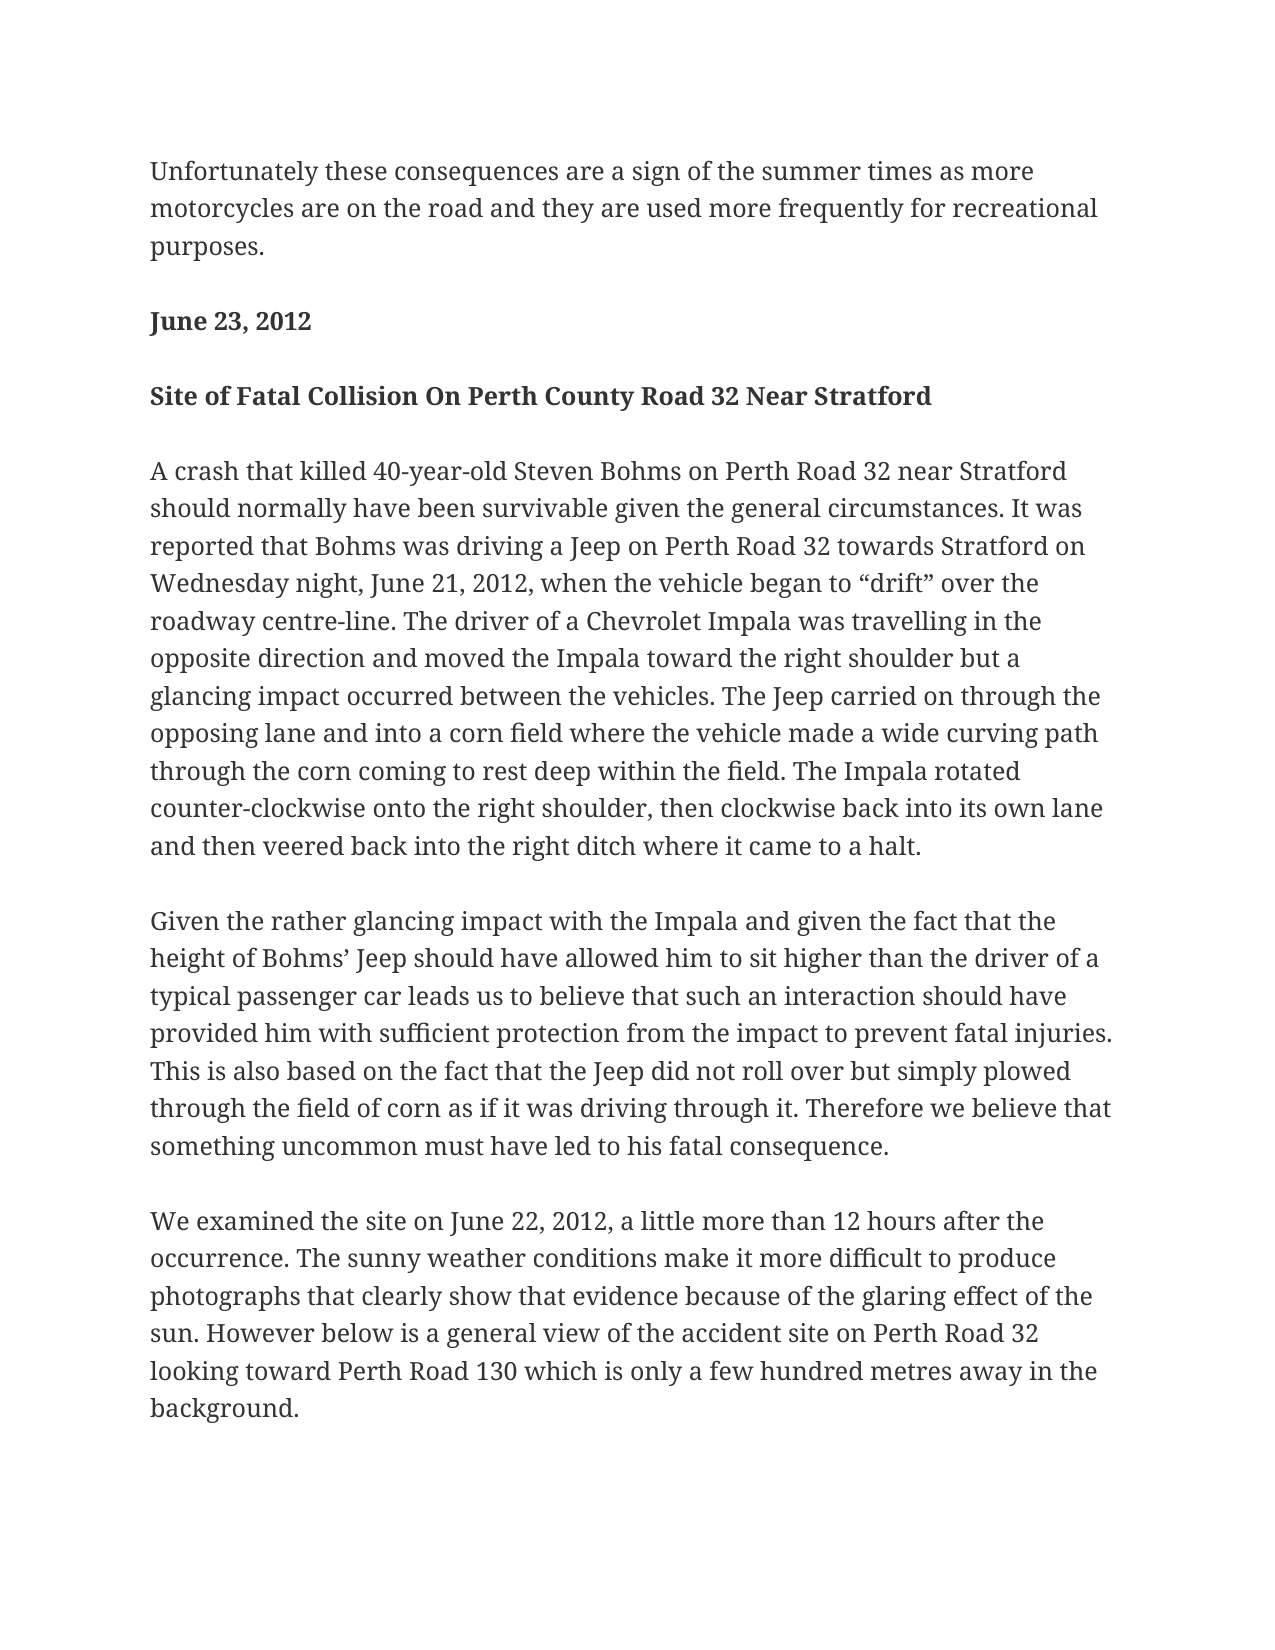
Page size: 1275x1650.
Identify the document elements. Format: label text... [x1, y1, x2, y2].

text June 23, 2012 [150, 300, 1125, 337]
text Given the rather glancing impact with the Impala and given the fact that the height of Bohms’ Jeep should have allowed him to sit higher than the driver of a typical passenger car leads us to believe that such an interaction should have provided him with sufficient protection from the impact to prevent fatal injuries. This is also based on the fact that the Jeep did not roll over but simply plowed through the field of corn as if it was driving through it. Therefore we believe that something uncommon must have led to his fatal consequence. [150, 900, 1125, 1162]
text A crash that killed 40-year-old Steven Bohms on Perth Road 32 near Stratford should normally have been survivable given the general circumstances. It was reported that Bohms was driving a Jeep on Perth Road 32 towards Stratford on Wednesday night, June 21, 2012, when the vehicle began to “drift” over the roadway centre-line. The driver of a Chevrolet Impala was travelling in the opposite direction and moved the Impala toward the right shoulder but a glancing impact occurred between the vehicles. The Jeep carried on through the opposing lane and into a corn field where the vehicle made a wide curving path through the corn coming to rest deep within the field. The Impala rotated counter-clockwise onto the right shoulder, then clockwise back into its own lane and then veered back into the right ditch where it came to a halt. [150, 450, 1125, 862]
text We examined the site on June 22, 2012, a little more than 12 hours after the occurrence. The sunny weather conditions make it more difficult to produce photographs that clearly show that evidence because of the glaring effect of the sun. However below is a general view of the accident site on Perth Road 32 looking toward Perth Road 130 which is only a few hundred metres away in the background. [150, 1200, 1125, 1425]
text Unfortunately these consequences are a sign of the summer times as more motorcycles are on the road and they are used more frequently for recreational purposes. [150, 150, 1125, 262]
text Site of Fatal Collision On Perth County Road 32 Near Stratford [150, 375, 1125, 412]
